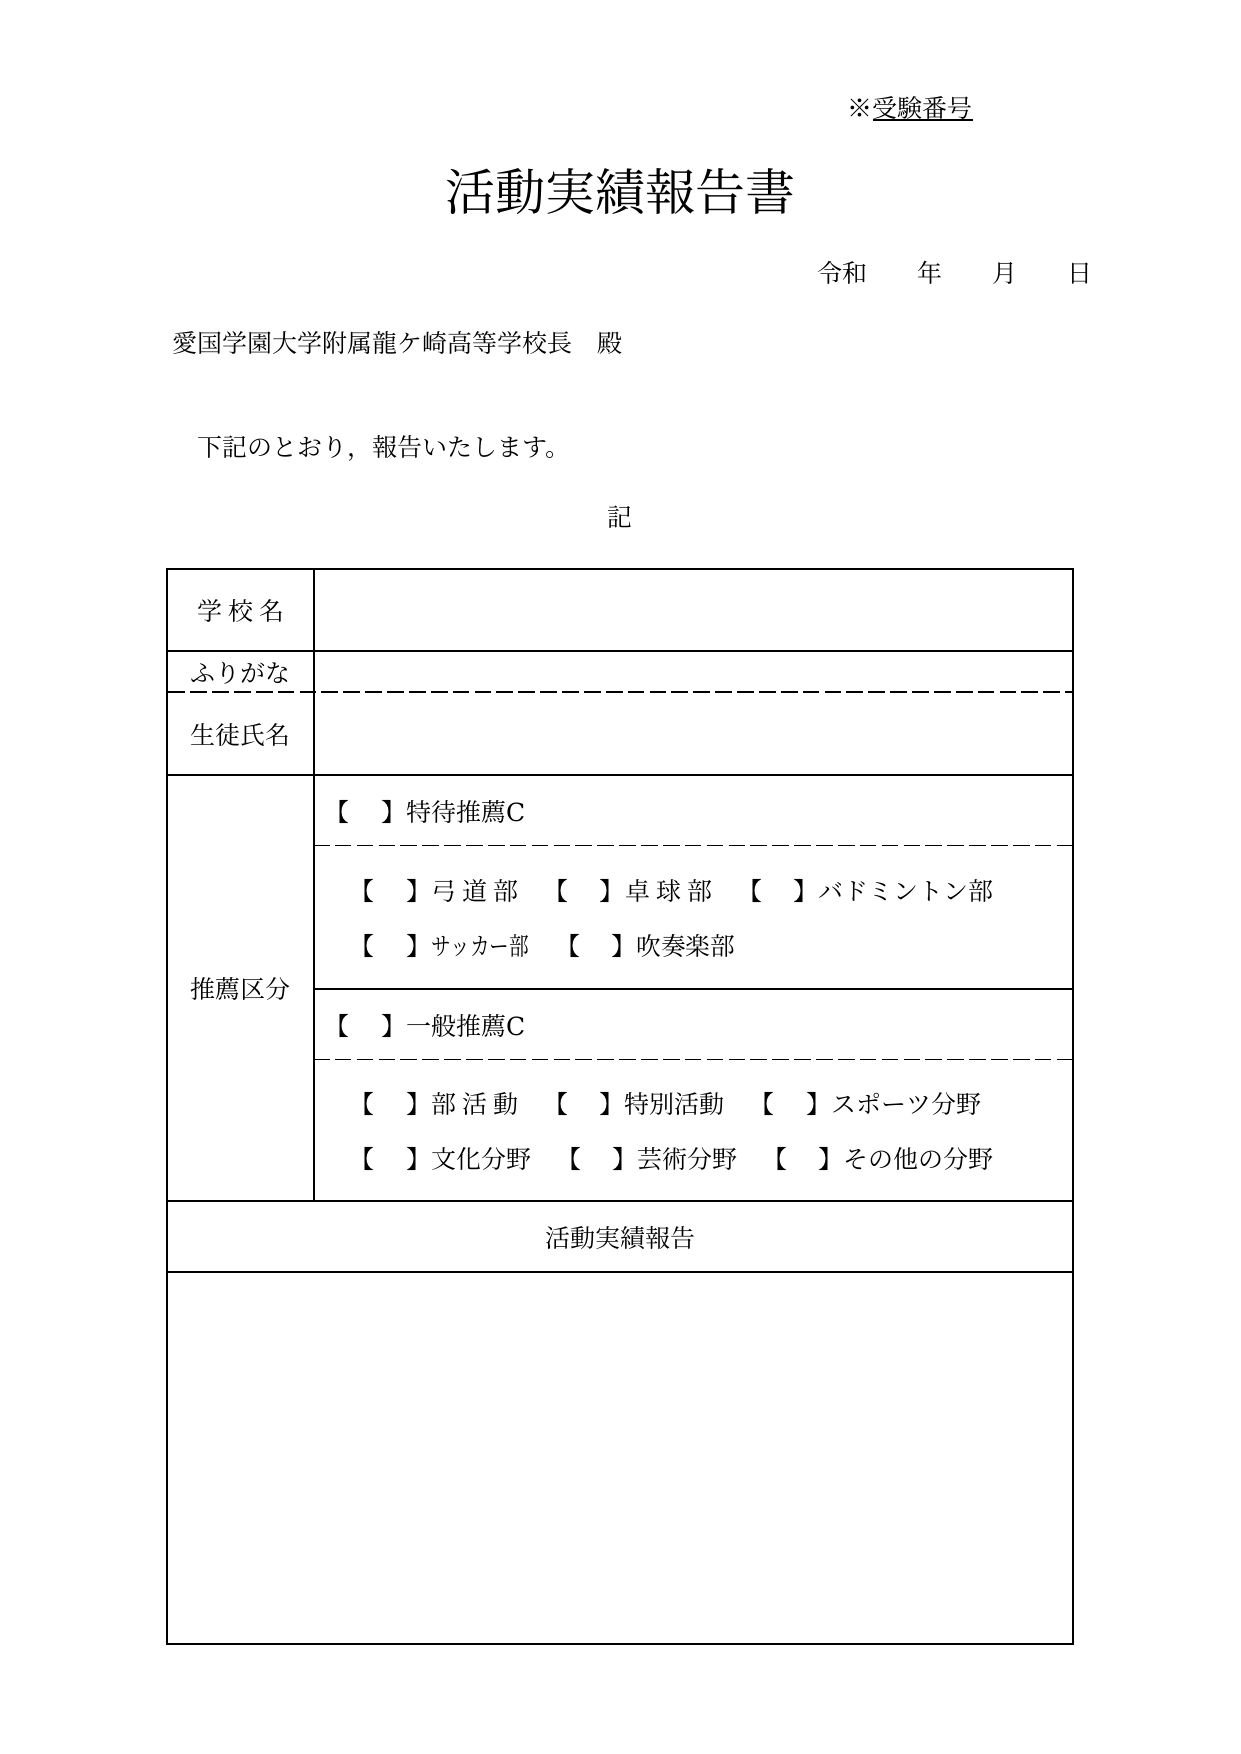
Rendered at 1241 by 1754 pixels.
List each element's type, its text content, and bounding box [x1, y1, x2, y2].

table_cell 【 】弓道部 【 】卓球部 【 】バドミントン部 【 】サッカー部 【 】吹奏楽部 [315, 845, 1072, 988]
table_cell 【 】特待推薦Ⅽ [315, 776, 1072, 845]
text 下記のとおり，報告いたします。 [148, 427, 1092, 463]
text 愛国学園大学附属龍ケ崎高等学校長 殿 [148, 323, 1092, 359]
table_cell [315, 652, 1072, 691]
table_cell ふりがな [168, 652, 313, 691]
subtitle 記 [148, 497, 1092, 533]
table_cell 【 】部活動 【 】特別活動 【 】スポーツ分野 【 】文化分野 【 】芸術分野 【 】その他の分野 [315, 1059, 1072, 1200]
table_header [315, 570, 1072, 650]
text 令和 年 月 日 [148, 253, 1092, 289]
table_cell [315, 691, 1072, 774]
text ※受験番号 [148, 89, 1092, 124]
text 活動実績報告書 [148, 153, 1092, 225]
table_header 学校名 [168, 570, 313, 650]
table_cell 推薦区分 [168, 776, 313, 1200]
table_cell [168, 1273, 1072, 1643]
table_cell 活動実績報告 [168, 1202, 1072, 1271]
table_cell 生徒氏名 [168, 691, 313, 774]
table_cell 【 】一般推薦Ⅽ [315, 990, 1072, 1058]
